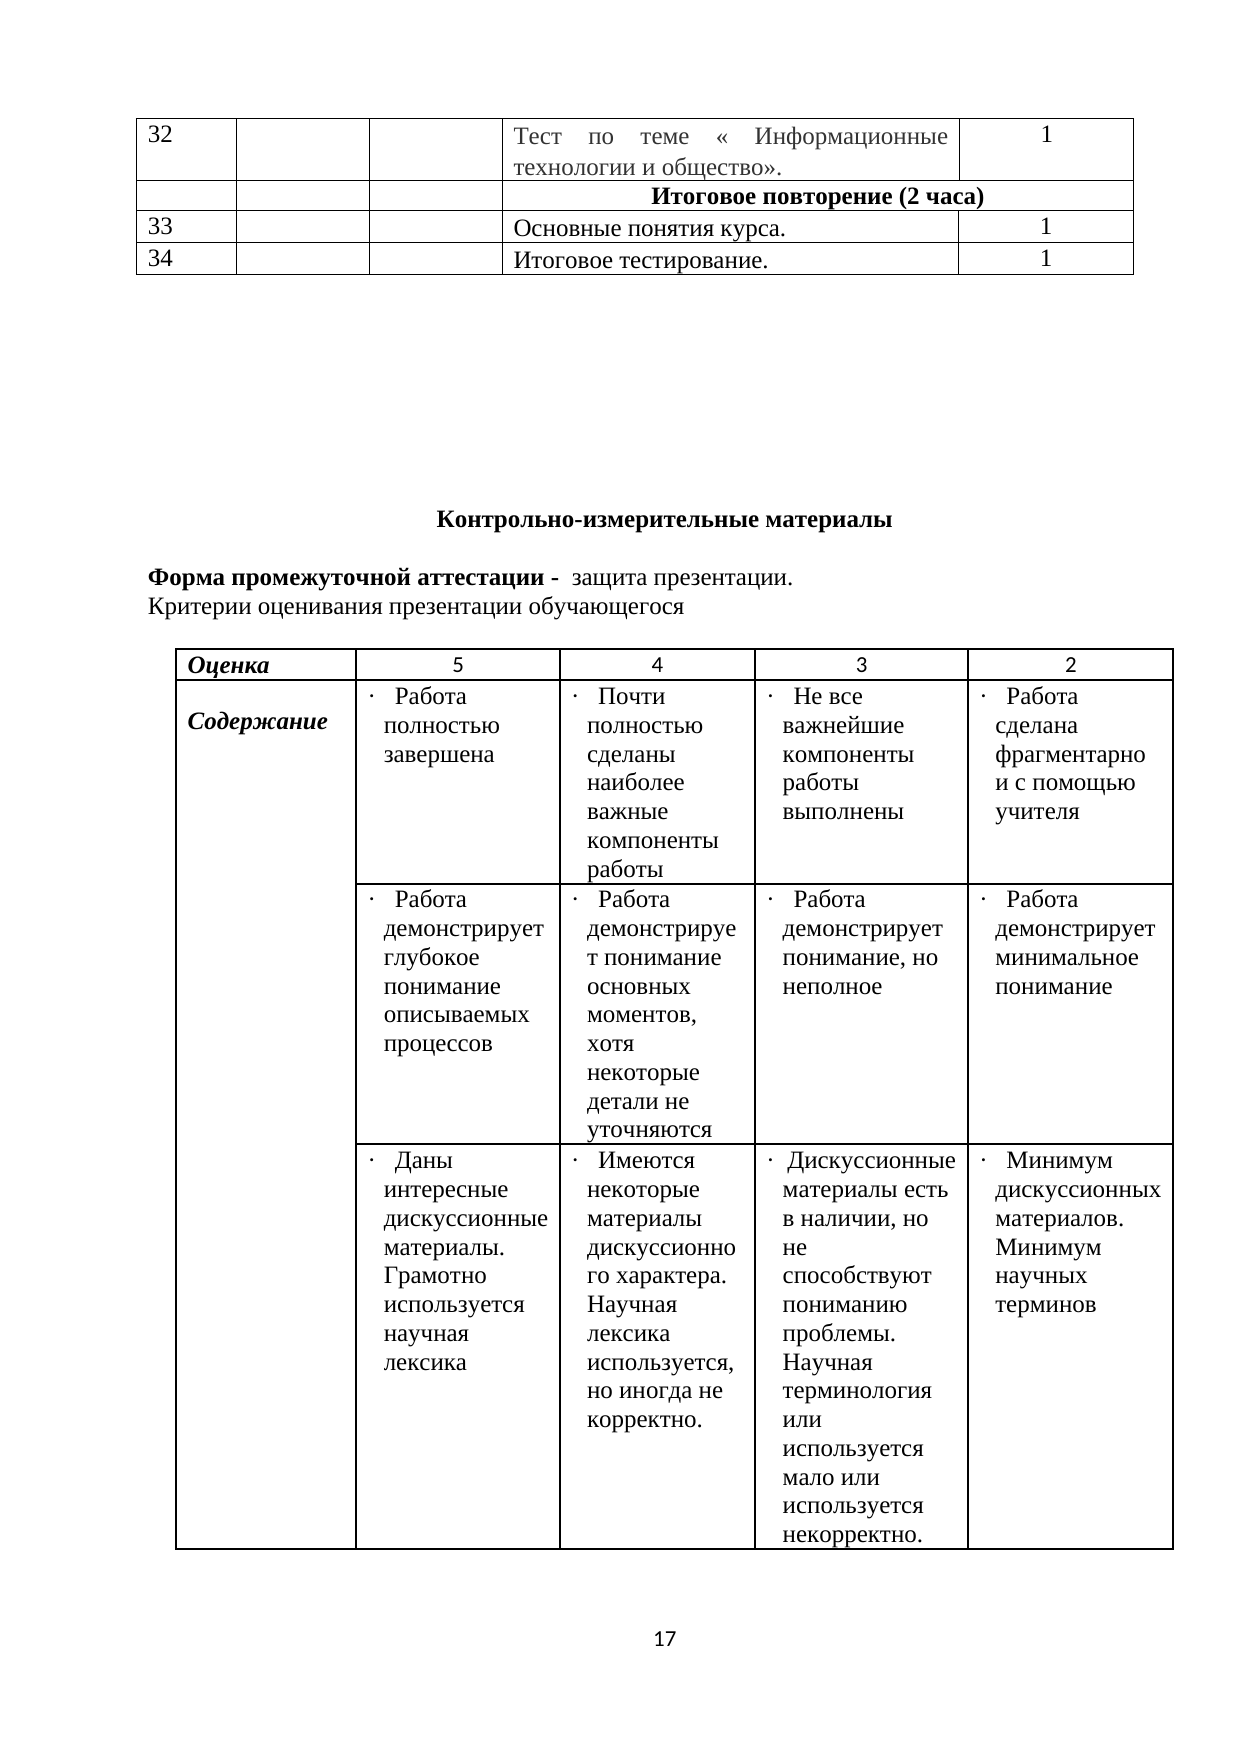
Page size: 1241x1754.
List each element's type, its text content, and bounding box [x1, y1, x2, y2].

table_cell · Работа демонстрирует минимальное понимание [969, 885, 1172, 1143]
table_cell · Работа демонстрирует понимание, но неполное [756, 885, 967, 1143]
table_cell · Минимум дискуссионных материалов. Минимум научных терминов [969, 1145, 1172, 1548]
text Контрольно-измерительные материалы [177, 504, 1152, 533]
table_cell 1 [959, 243, 1133, 273]
table_cell 34 [137, 243, 236, 273]
table_header 5 [357, 650, 559, 679]
table_cell [237, 211, 369, 242]
table_cell 1 [959, 211, 1133, 242]
table_cell 32 [137, 119, 236, 180]
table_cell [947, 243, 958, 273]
table_cell · Работа полностью завершена [357, 681, 559, 882]
table_header 3 [756, 650, 967, 679]
table_cell Итоговое повторение (2 часа) [503, 181, 1133, 210]
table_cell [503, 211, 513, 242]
table_cell [137, 181, 236, 210]
table_cell · Даны интересные дискуссионные материалы. Грамотно используется научная лексика [357, 1145, 559, 1548]
table_cell [370, 119, 502, 180]
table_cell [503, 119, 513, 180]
table_cell · Почти полностью сделаны наиболее важные компоненты работы [561, 681, 754, 882]
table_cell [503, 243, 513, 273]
table_cell [237, 181, 369, 210]
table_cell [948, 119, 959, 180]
table_cell [370, 243, 502, 273]
table_header 2 [969, 650, 1172, 679]
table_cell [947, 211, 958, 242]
table_cell · Работа демонстрирует понимание основных моментов, хотя некоторые детали не уточняются [561, 885, 754, 1143]
table_cell · Не все важнейшие компоненты работы выполнены [756, 681, 967, 882]
table_header 4 [561, 650, 754, 679]
table_cell 33 [137, 211, 236, 242]
text Форма промежуточной аттестации - защита презентации. [118, 562, 1152, 591]
table_cell · Работа демонстрирует глубокое понимание описываемых процессов [357, 885, 559, 1143]
table_cell Содержание [177, 681, 355, 1548]
table_cell [237, 119, 369, 180]
table_cell · Имеются некоторые материалы дискуссионного характера. Научная лексика используется, но иногда не корректно. [561, 1145, 754, 1548]
table_header Оценка [177, 650, 355, 679]
table_cell [370, 181, 502, 210]
table_cell 1 [960, 119, 1133, 180]
table_cell [370, 211, 502, 242]
table_cell [237, 243, 369, 273]
table_cell · Работа сделана фрагментарно и с помощью учителя [969, 681, 1172, 882]
text Критерии оценивания презентации обучающегося [118, 591, 1152, 619]
table_cell · Дискуссионные материалы есть в наличии, но не способствуют пониманию проблемы. Научная терминология или используется мало или используется некорректно. [756, 1145, 967, 1548]
